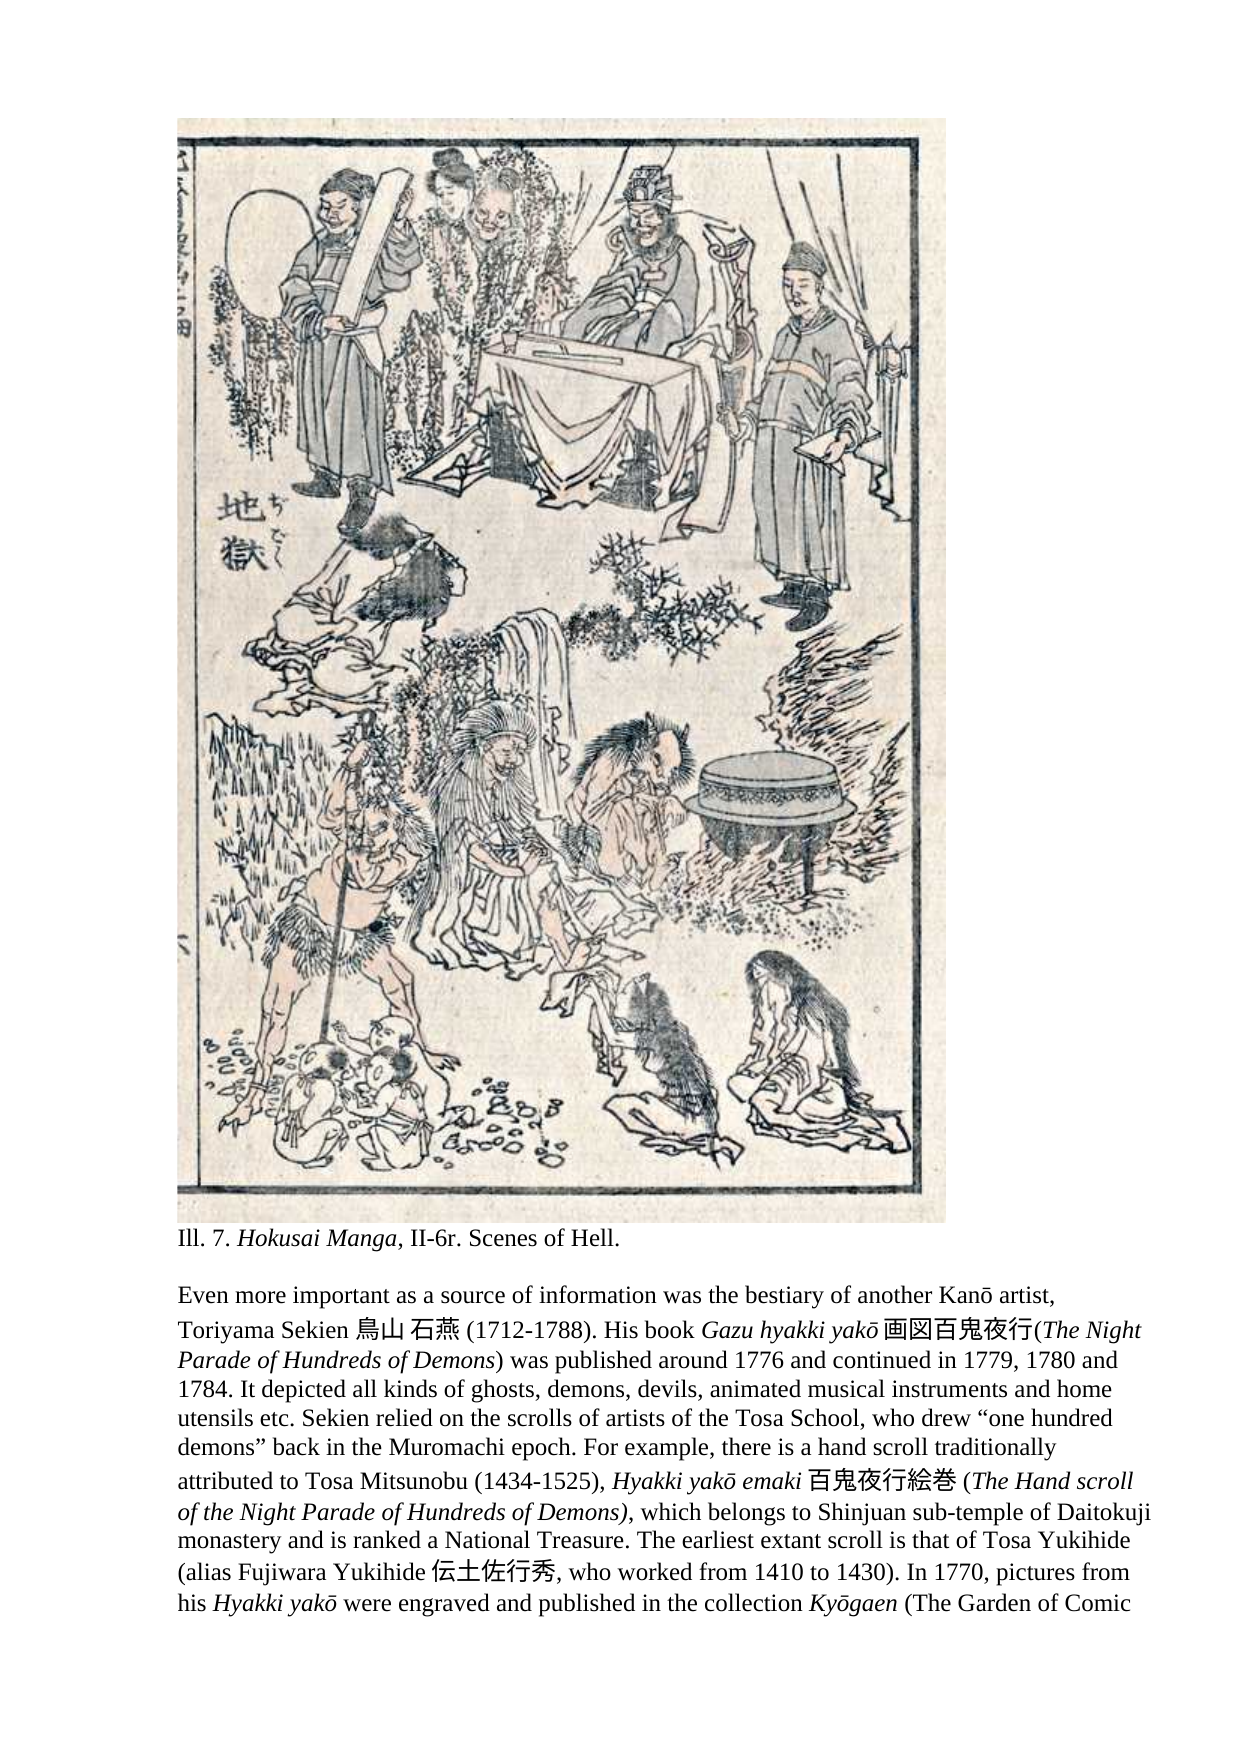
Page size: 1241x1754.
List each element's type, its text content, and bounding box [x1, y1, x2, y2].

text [177, 1280, 1152, 1617]
picture [177, 118, 946, 1223]
text Ill. 7. Hokusai Manga, II-6r. Scenes of Hell. [177, 1223, 1152, 1252]
